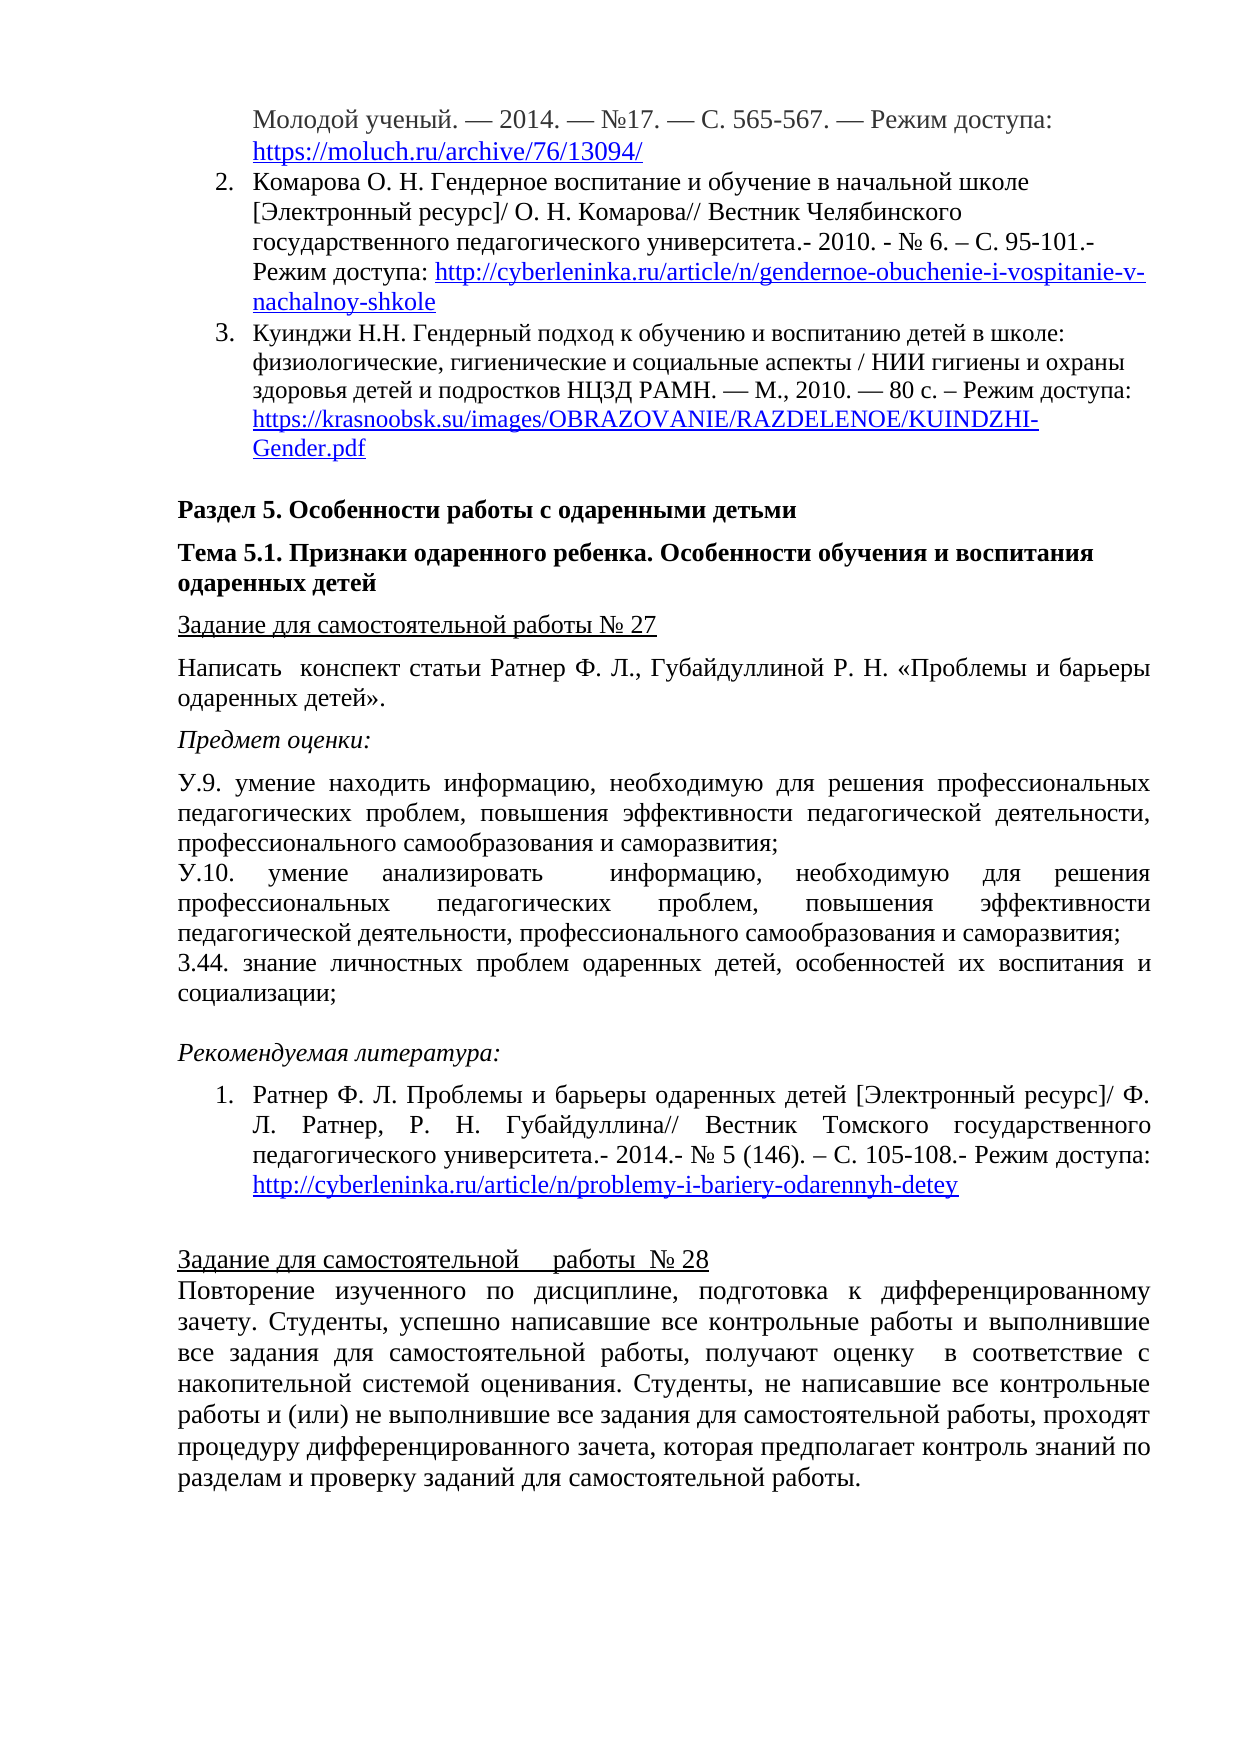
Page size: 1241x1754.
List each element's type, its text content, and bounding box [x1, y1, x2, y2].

text Тема 5.1. Признаки одаренного ребенка. Особенности обучения и воспитания одаренных детей [177, 537, 1152, 597]
text Повторение изученного по дисциплине, подготовка к дифференцированному зачету. Студенты, успешно написавшие все контрольные работы и выполнившие все задания для самостоятельной работы, получают оценку в соответствие с накопительной системой оценивания. Студенты, не написавшие все контрольные работы и (или) не выполнившие все задания для самостоятельной работы, проходят процедуру дифференцированного зачета, которая предполагает контроль знаний по разделам и проверку заданий для самостоятельной работы. [177, 1274, 1152, 1492]
text Задание для самостоятельной работы № 28 [177, 1243, 1152, 1274]
text 3.44. знание личностных проблем одаренных детей, особенностей их воспитания и социализации; [177, 947, 1152, 1007]
text У.10. умение анализировать информацию, необходимую для решения профессиональных педагогических проблем, повышения эффективности педагогической деятельности, профессионального самообразования и саморазвития; [177, 857, 1152, 947]
text Предмет оценки: [177, 724, 1152, 754]
text Рекомендуемая литература: [177, 1037, 1152, 1067]
text У.9. умение находить информацию, необходимую для решения профессиональных педагогических проблем, повышения эффективности педагогической деятельности, профессионального самообразования и саморазвития; [177, 767, 1152, 857]
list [215, 103, 1152, 166]
list Комарова О. Н. Гендерное воспитание и обучение в начальной школе [Электронный ресурс]/ О. Н. Комарова// Вестник Челябинского государственного педагогического университета.- 2010. - № 6. – С. 95-101.- Режим доступа: http://cyberleninka.ru/article/n/gendernoe-obuchenie-i-vospitanie-v-nachalnoy-shkole [215, 166, 1152, 316]
text Написать конспект статьи Ратнер Ф. Л., Губайдуллиной Р. Н. «Проблемы и барьеры одаренных детей». [177, 652, 1152, 712]
list Куинджи Н.Н. Гендерный подход к обучению и воспитанию детей в школе: физиологические, гигиенические и социальные аспекты / НИИ гигиены и охраны здоровья детей и подростков НЦЗД РАМН. — М., 2010. — 80 с. – Режим доступа: https://krasnoobsk.su/images/OBRAZOVANIE/RAZDELENOE/KUINDZHI-Gender.pdf [215, 316, 1152, 462]
text Раздел 5. Особенности работы с одаренными детьми [177, 494, 1152, 524]
list Ратнер Ф. Л. Проблемы и барьеры одаренных детей [Электронный ресурс]/ Ф. Л. Ратнер, Р. Н. Губайдуллина// Вестник Томского государственного педагогического университета.- 2014.- № 5 (146). – С. 105-108.- Режим доступа: http://cyberleninka.ru/article/n/problemy-i-bariery-odarennyh-detey [215, 1079, 1152, 1199]
text Задание для самостоятельной работы № 27 [177, 609, 1152, 639]
